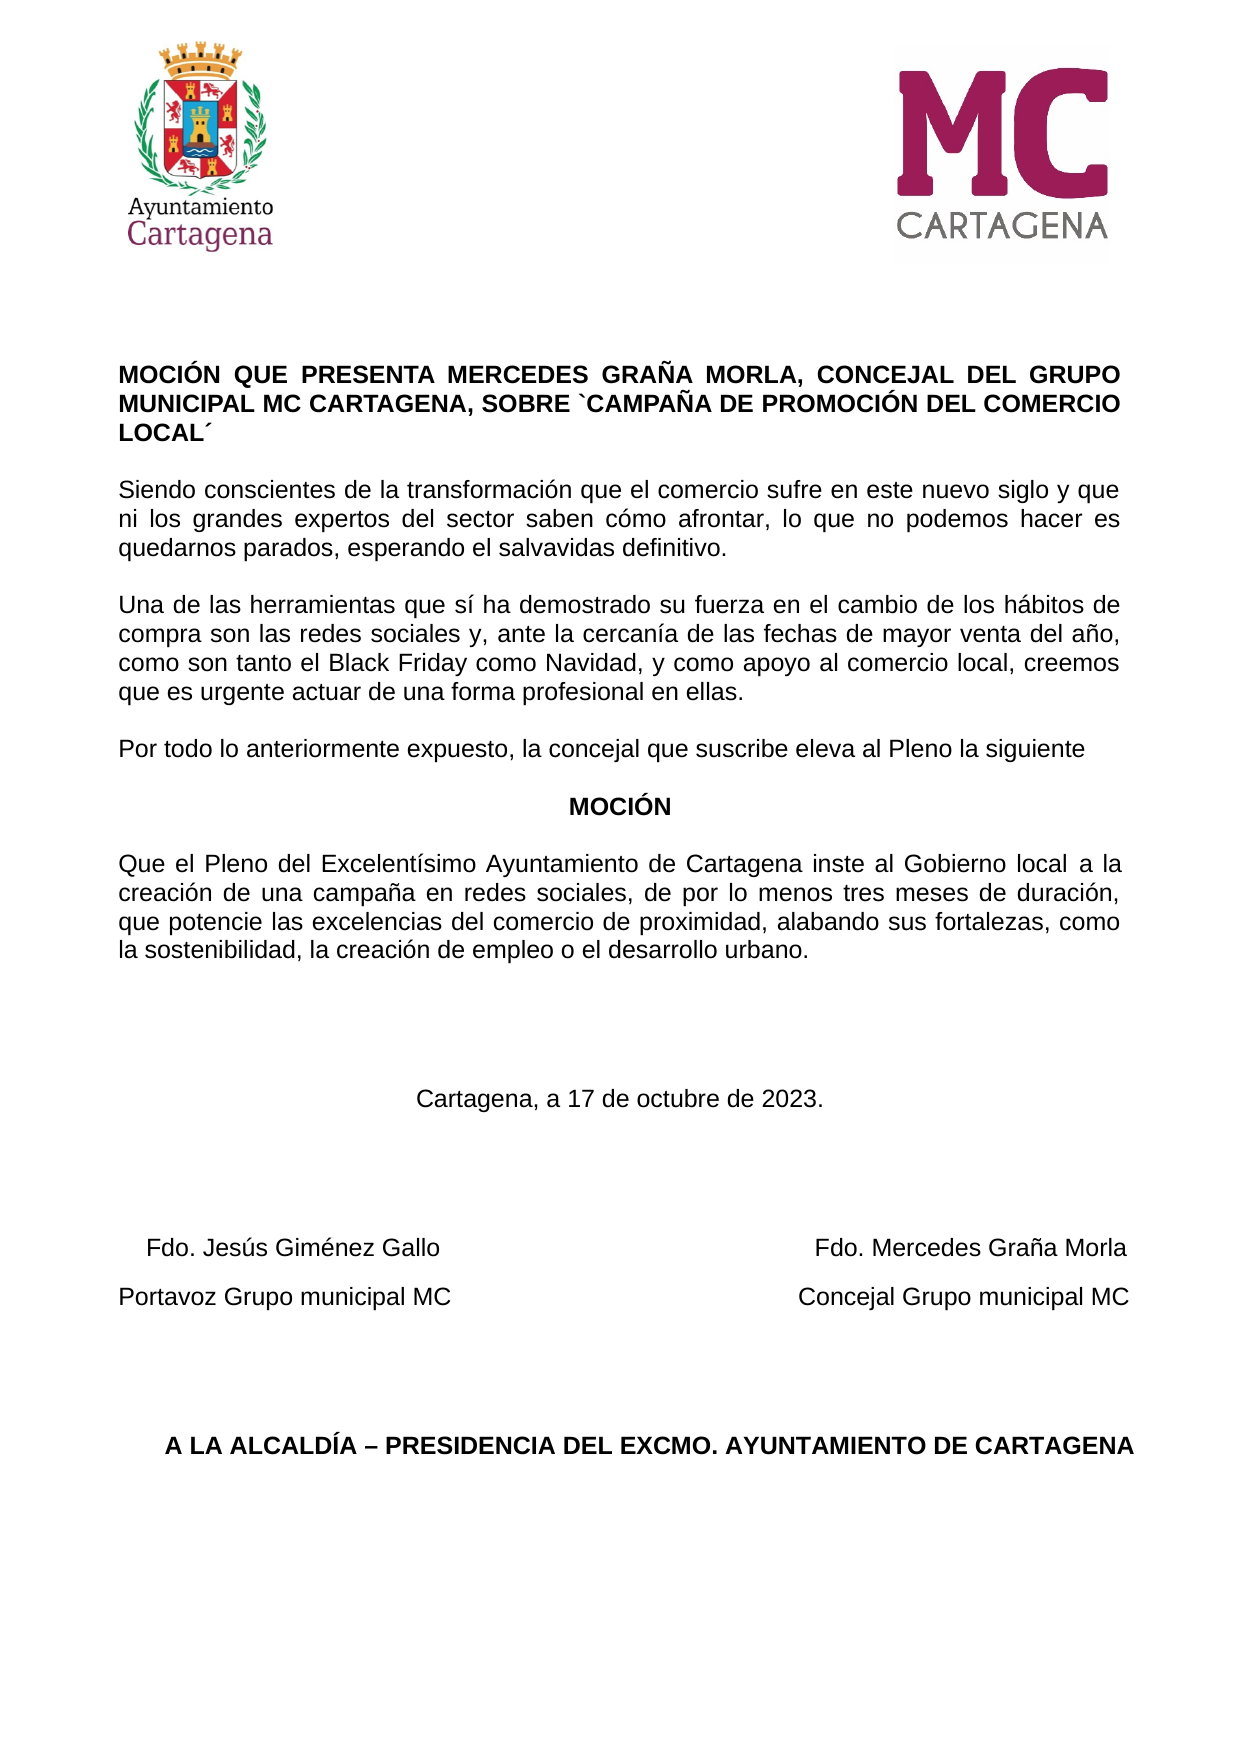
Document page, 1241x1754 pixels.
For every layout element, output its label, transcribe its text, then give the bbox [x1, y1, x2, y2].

text Siendo conscientes de la transformación que el comercio sufre en este nuevo siglo y que ni los grandes expertos del sector saben cómo afrontar, lo que no podemos hacer es quedarnos parados, esperando el salvavidas definitivo. [118, 475, 1122, 562]
text MOCIÓN [118, 792, 1122, 820]
text Portavoz Grupo municipal MC Concejal Grupo municipal MC [118, 1282, 1181, 1311]
text Que el Pleno del Excelentísimo Ayuntamiento de Cartagena inste al Gobierno local a la creación de una campaña en redes sociales, de por lo menos tres meses de duración, que potencie las excelencias del comercio de proximidad, alabando sus fortalezas, como la sostenibilidad, la creación de empleo o el desarrollo urbano. [118, 849, 1122, 964]
text Por todo lo anteriormente expuesto, la concejal que suscribe eleva al Pleno la siguiente [118, 734, 1122, 763]
text A LA ALCALDÍA – PRESIDENCIA DEL EXCMO. AYUNTAMIENTO DE CARTAGENA [118, 1431, 1181, 1460]
text MOCIÓN QUE PRESENTA MERCEDES GRAÑA MORLA, CONCEJAL DEL GRUPO MUNICIPAL MC CARTAGENA, SOBRE `CAMPAÑA DE PROMOCIÓN DEL COMERCIO LOCAL´ [118, 360, 1122, 447]
text Una de las herramientas que sí ha demostrado su fuerza en el cambio de los hábitos de compra son las redes sociales y, ante la cercanía de las fechas de mayor venta del año, como son tanto el Black Friday como Navidad, y como apoyo al comercio local, creemos que es urgente actuar de una forma profesional en ellas. [118, 590, 1122, 705]
text Cartagena, a 17 de octubre de 2023. [118, 1084, 1122, 1113]
picture [121, 35, 1112, 265]
text Fdo. Jesús Giménez Gallo Fdo. Mercedes Graña Morla [118, 1233, 1181, 1262]
